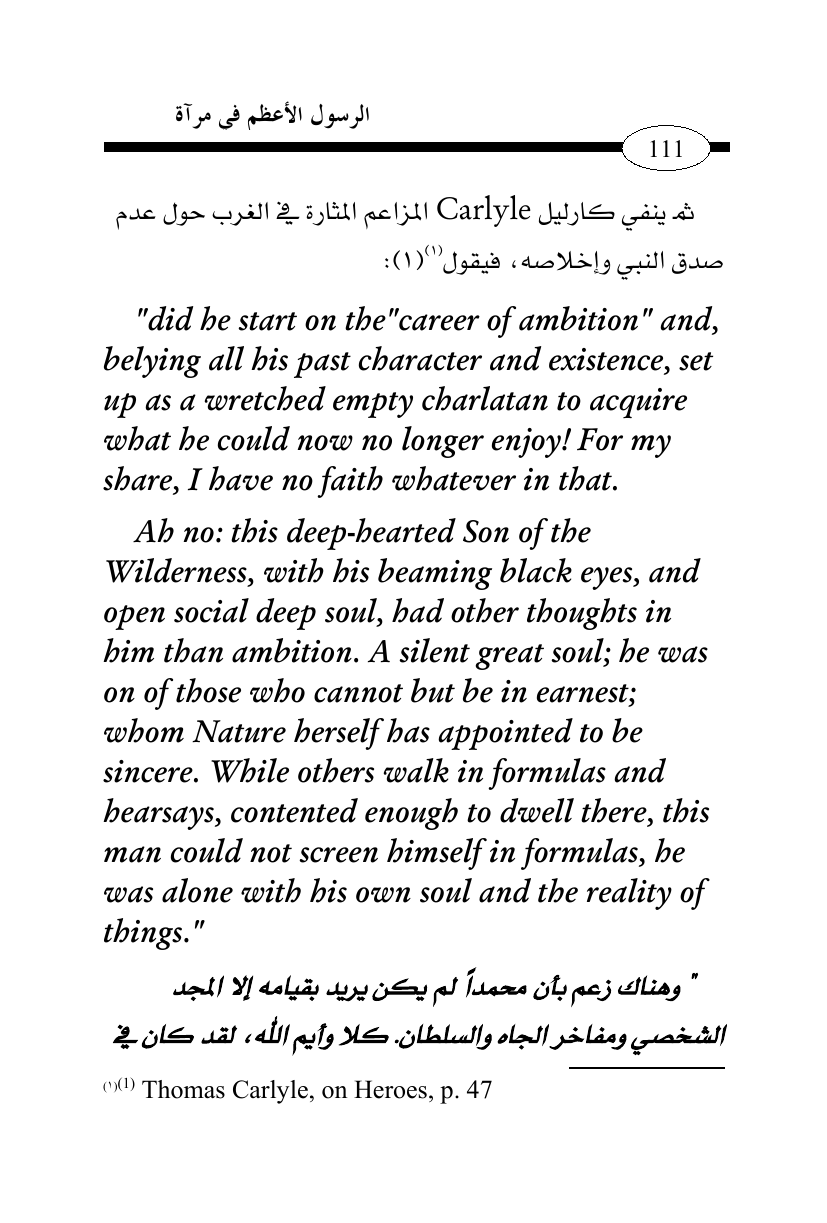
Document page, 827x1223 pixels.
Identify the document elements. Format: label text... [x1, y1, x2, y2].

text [103, 963, 724, 1060]
text ثم ينفي كارليل Carlyle المزاعم المثارة في الغرب حول عدم صدق النبي وإخلاصه، فيقول(١): [103, 188, 724, 286]
text "did he start on the"career of ambition" and, belying all his past character and existence, set up as a wretched empty charlatan to acquire what he could now no longer enjoy! For my share, I have no faith whatever in that. [103, 298, 724, 498]
text Ah no: this deep-hearted Son of the Wilderness, with his beaming black eyes, and open social deep soul, had other thoughts in him than ambition. A silent great soul; he was on of those who cannot but be in earnest; whom Nature herself has appointed to be sincere. While others walk in formulas and hearsays, contented enough to dwell there, this man could not screen himself in formulas, he was alone with his own soul and the reality of things." [103, 511, 724, 951]
